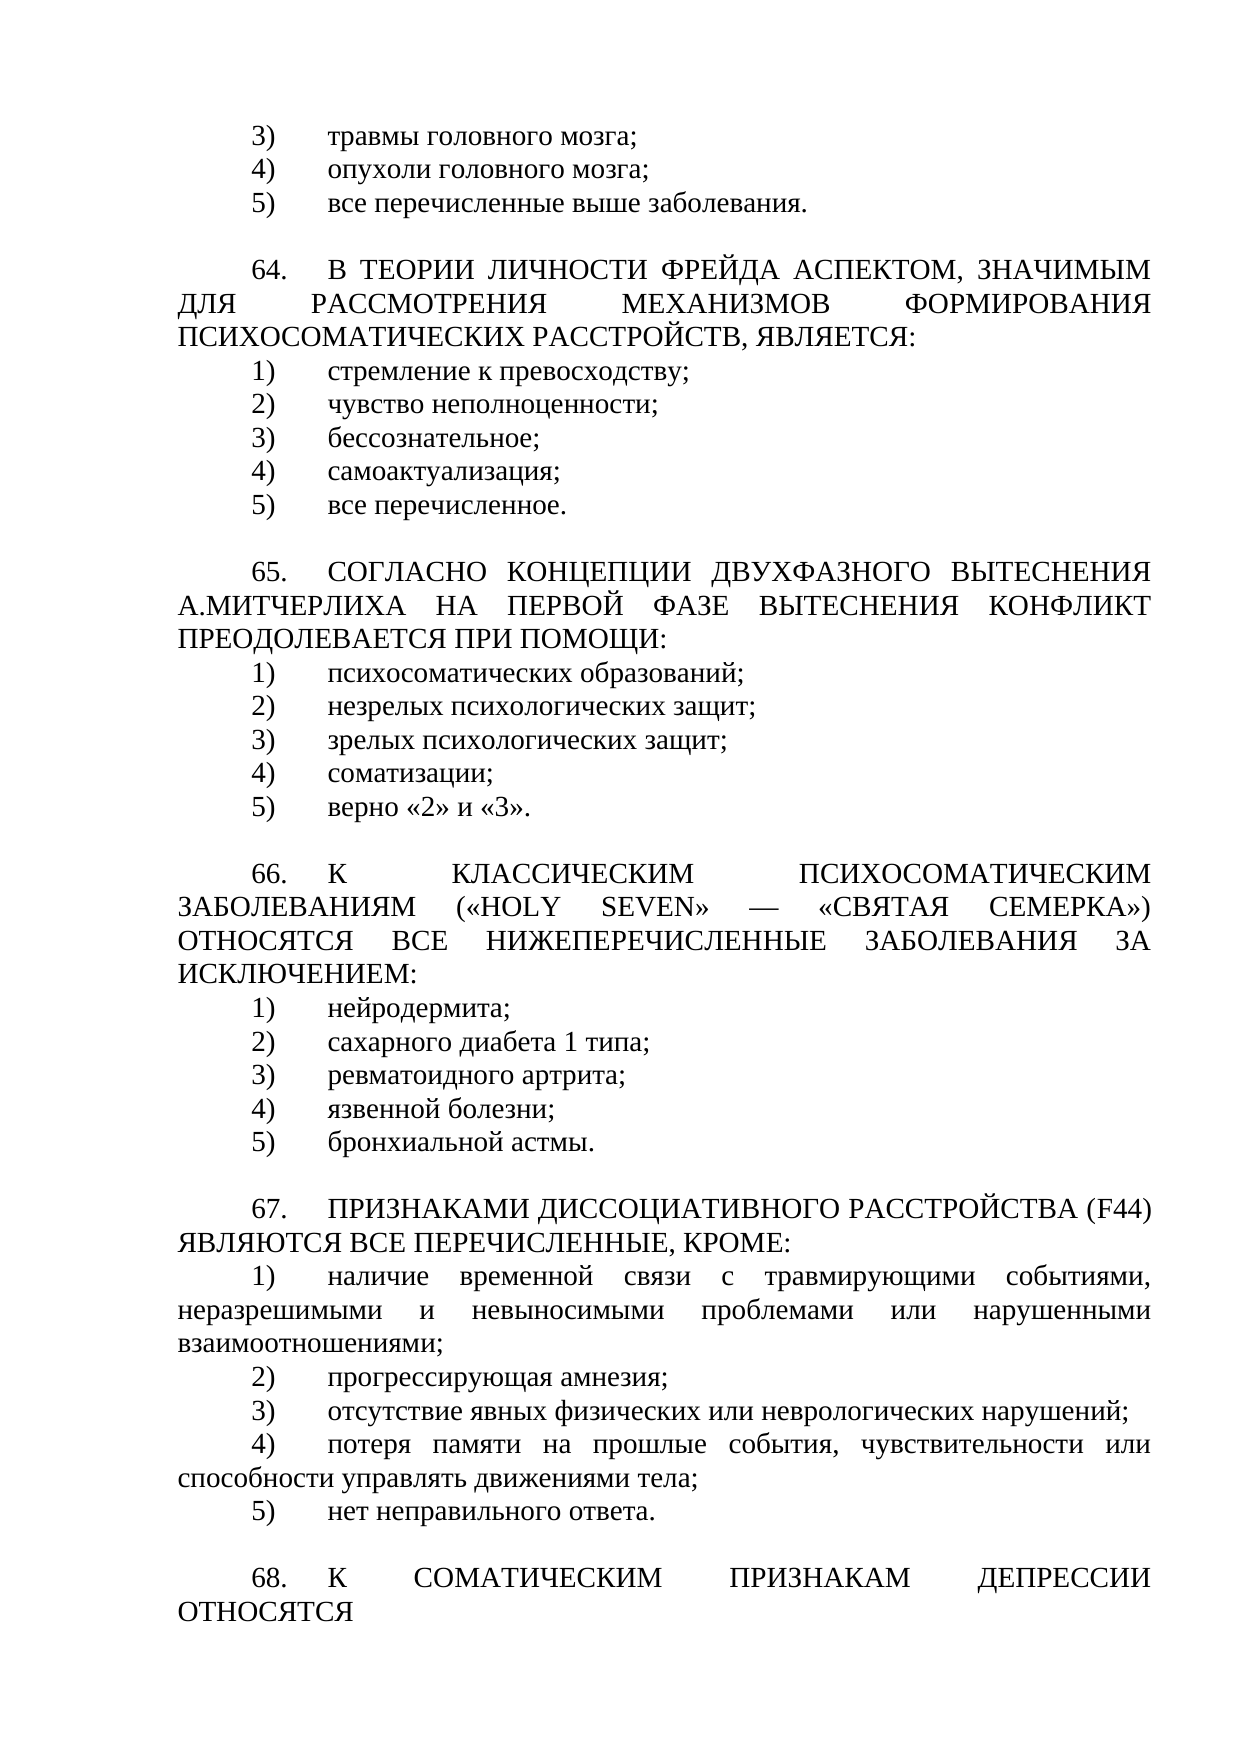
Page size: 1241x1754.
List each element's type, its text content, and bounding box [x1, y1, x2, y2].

list стремление к превосходству; [177, 353, 1152, 386]
list незрелых психологических защит; [177, 688, 1152, 722]
list язвенной болезни; [177, 1091, 1152, 1124]
list К КЛАССИЧЕСКИМ ПСИХОСОМАТИЧЕСКИМ ЗАБОЛЕВАНИЯМ («HOLY SEVEN» — «СВЯТАЯ СЕМЕРКА») ОТНОСЯТСЯ ВСЕ НИЖЕПЕРЕЧИСЛЕННЫЕ ЗАБОЛЕВАНИЯ ЗА ИСКЛЮЧЕНИЕМ: [177, 856, 1152, 990]
list К СОМАТИЧЕСКИМ ПРИЗНАКАМ ДЕПРЕССИИ ОТНОСЯТСЯ [177, 1560, 1152, 1627]
list все перечисленное. [177, 487, 1152, 521]
list отсутствие явных физических или неврологических нарушений; [177, 1393, 1152, 1426]
list все перечисленные выше заболевания. [177, 185, 1152, 219]
list чувство неполноценности; [177, 386, 1152, 420]
list верно «2» и «3». [177, 789, 1152, 822]
list нет неправильного ответа. [177, 1493, 1152, 1527]
list сахарного диабета 1 типа; [177, 1024, 1152, 1057]
list соматизации; [177, 755, 1152, 789]
list наличие временной связи с травмирующими событиями, неразрешимыми и невыносимыми проблемами или нарушенными взаимоотношениями; [177, 1258, 1152, 1359]
list ревматоидного артрита; [177, 1057, 1152, 1091]
list психосоматических образований; [177, 655, 1152, 688]
list прогрессирующая амнезия; [177, 1359, 1152, 1393]
list ПРИЗНАКАМИ ДИССОЦИАТИВНОГО РАССТРОЙСТВА (F44) ЯВЛЯЮТСЯ ВСЕ ПЕРЕЧИСЛЕННЫЕ, КРОМЕ: [177, 1191, 1152, 1258]
list В ТЕОРИИ ЛИЧНОСТИ ФРЕЙДА АСПЕКТОМ, ЗНАЧИМЫМ ДЛЯ РАССМОТРЕНИЯ МЕХАНИЗМОВ ФОРМИРОВАНИЯ ПСИХОСОМАТИЧЕСКИХ РАССТРОЙСТВ, ЯВЛЯЕТСЯ: [177, 252, 1152, 353]
list самоактуализация; [177, 453, 1152, 487]
list зрелых психологических защит; [177, 722, 1152, 755]
list травмы головного мозга; [177, 118, 1152, 152]
list СОГЛАСНО КОНЦЕПЦИИ ДВУХФАЗНОГО ВЫТЕСНЕНИЯ А.МИТЧЕРЛИХА НА ПЕРВОЙ ФАЗЕ ВЫТЕСНЕНИЯ КОНФЛИКТ ПРЕОДОЛЕВАЕТСЯ ПРИ ПОМОЩИ: [177, 554, 1152, 655]
list опухоли головного мозга; [177, 152, 1152, 185]
list потеря памяти на прошлые события, чувствительности или способности управлять движениями тела; [177, 1426, 1152, 1493]
list бессознательное; [177, 420, 1152, 453]
list нейродермита; [177, 990, 1152, 1024]
list бронхиальной астмы. [177, 1124, 1152, 1158]
